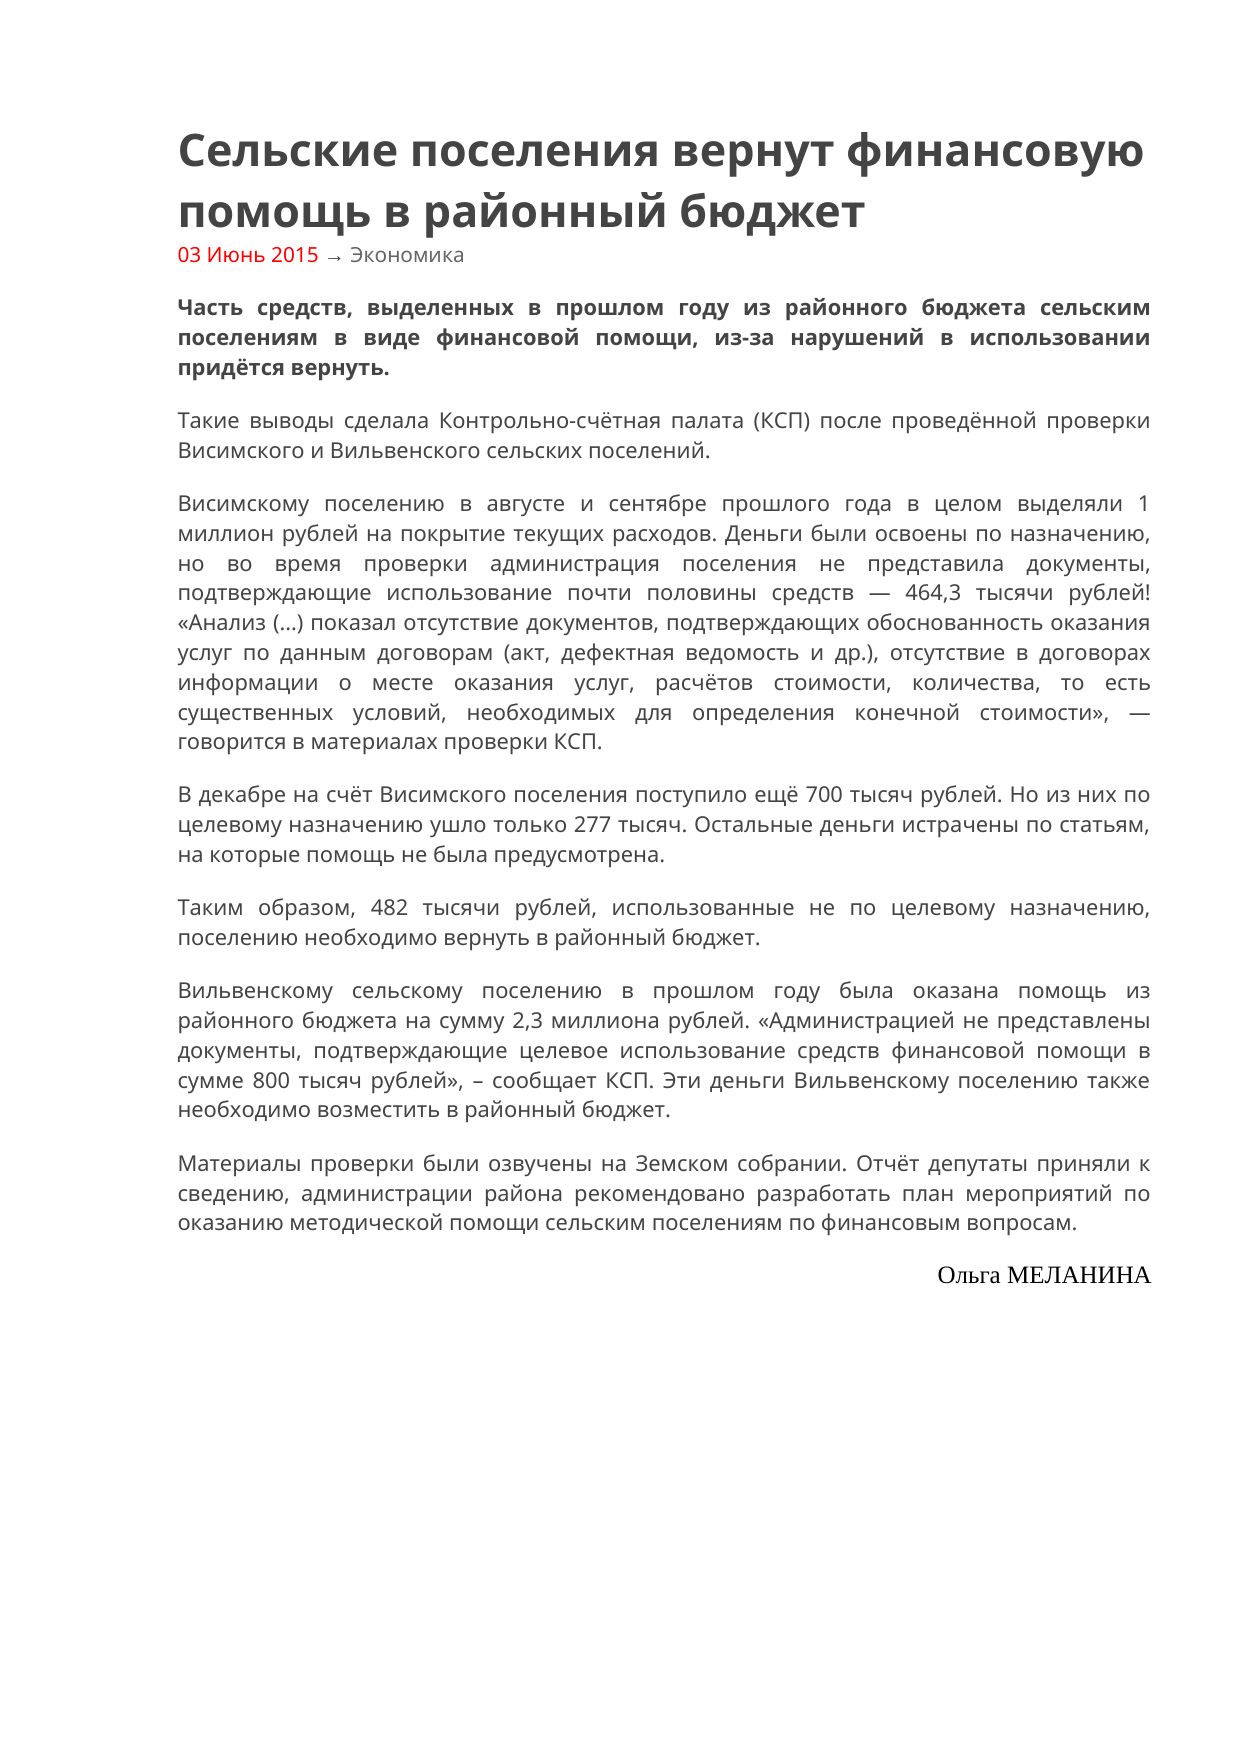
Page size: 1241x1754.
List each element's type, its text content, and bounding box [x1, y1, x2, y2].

text Висимскому поселению в августе и сентябре прошлого года в целом выделяли 1 миллион рублей на покрытие текущих расходов. Деньги были освоены по назначению, но во время проверки администрация поселения не представила документы, подтверждающие использование почти половины средств — 464,3 тысячи рублей! «Анализ (…) показал отсутствие документов, подтверждающих обоснованность оказания услуг по данным договорам (акт, дефектная ведомость и др.), отсутствие в договорах информации о месте оказания услуг, расчётов стоимости, количества, то есть существенных условий, необходимых для определения конечной стоимости», — говорится в материалах проверки КСП. [177, 488, 1152, 756]
text Сельские поселения вернут финансовую помощь в районный бюджет [177, 118, 1152, 240]
text Ольга МЕЛАНИНА [177, 1261, 1152, 1289]
text В декабре на счёт Висимского поселения поступило ещё 700 тысяч рублей. Но из них по целевому назначению ушло только 277 тысяч. Остальные деньги истрачены по статьям, на которые помощь не была предусмотрена. [177, 779, 1152, 869]
text 03 Июнь 2015 → Экономика [177, 240, 1152, 269]
text Такие выводы сделала Контрольно-счётная палата (КСП) после проведённой проверки Висимского и Вильвенского сельских поселений. [177, 405, 1152, 464]
text Материалы проверки были озвучены на Земском собрании. Отчёт депутаты приняли к сведению, администрации района рекомендовано разработать план мероприятий по оказанию методической помощи сельским поселениям по финансовым вопросам. [177, 1148, 1152, 1237]
text Вильвенскому сельскому поселению в прошлом году была оказана помощь из районного бюджета на сумму 2,3 миллиона рублей. «Администрацией не представлены документы, подтверждающие целевое использование средств финансовой помощи в сумме 800 тысяч рублей», – сообщает КСП. Эти деньги Вильвенскому поселению также необходимо возместить в районный бюджет. [177, 975, 1152, 1124]
text Часть средств, выделенных в прошлом году из районного бюджета сельским поселениям в виде финансовой помощи, из-за нарушений в использовании придётся вернуть. [177, 292, 1152, 381]
text Таким образом, 482 тысячи рублей, использованные не по целевому назначению, поселению необходимо вернуть в районный бюджет. [177, 892, 1152, 952]
